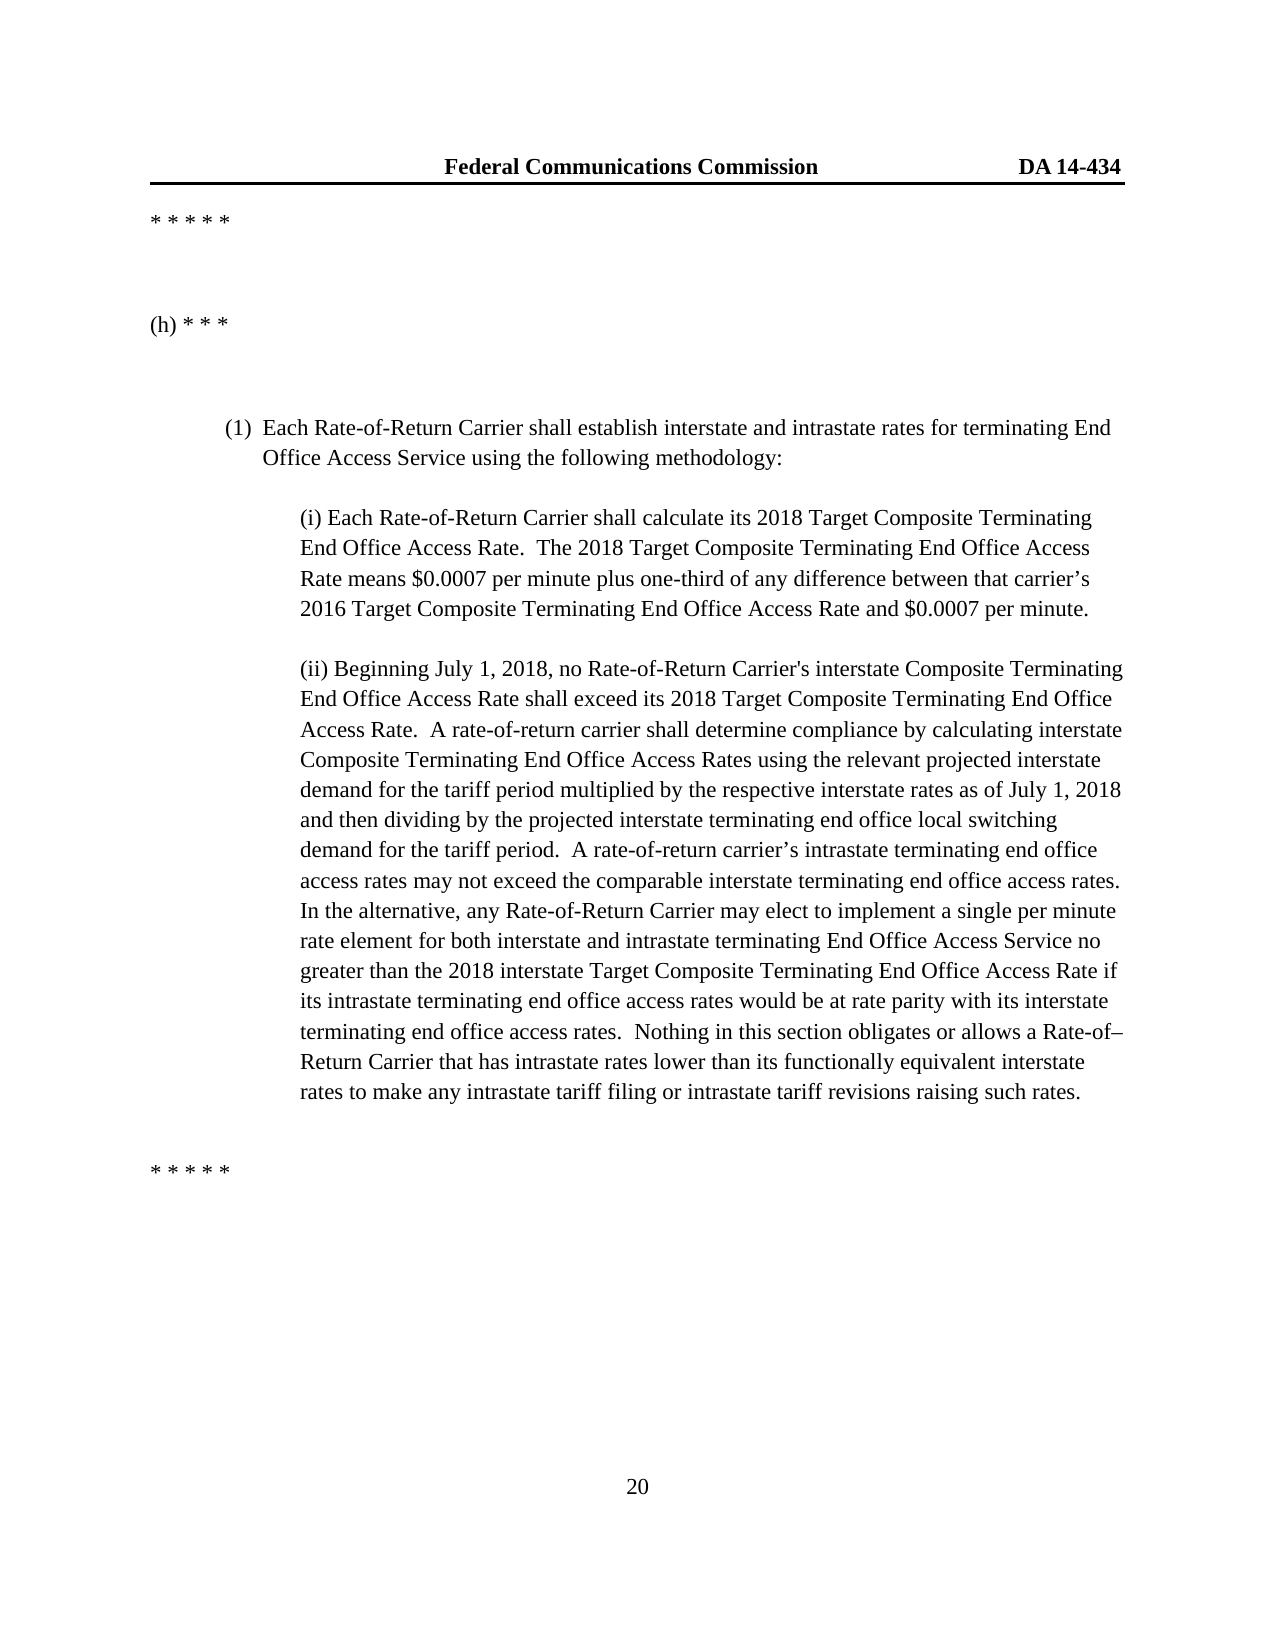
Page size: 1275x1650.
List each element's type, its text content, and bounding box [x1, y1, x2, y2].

text * * * * * [150, 1159, 1125, 1186]
text (h) * * * [150, 311, 1125, 338]
text (i) Each Rate-of-Return Carrier shall calculate its 2018 Target Composite Terminating End Office Access Rate. The 2018 Target Composite Terminating End Office Access Rate means $0.0007 per minute plus one-third of any difference between that carrier’s 2016 Target Composite Terminating End Office Access Rate and $0.0007 per minute. [300, 504, 1125, 621]
list Each Rate-of-Return Carrier shall establish interstate and intrastate rates for terminating End Office Access Service using the following methodology: [225, 413, 1125, 470]
text (ii) Beginning July 1, 2018, no Rate-of-Return Carrier's interstate Composite Terminating End Office Access Rate shall exceed its 2018 Target Composite Terminating End Office Access Rate. A rate-of-return carrier shall determine compliance by calculating interstate Composite Terminating End Office Access Rates using the relevant projected interstate demand for the tariff period multiplied by the respective interstate rates as of July 1, 2018 and then dividing by the projected interstate terminating end office local switching demand for the tariff period. A rate-of-return carrier’s intrastate terminating end office access rates may not exceed the comparable interstate terminating end office access rates. In the alternative, any Rate-of-Return Carrier may elect to implement a single per minute rate element for both interstate and intrastate terminating End Office Access Service no greater than the 2018 interstate Target Composite Terminating End Office Access Rate if its intrastate terminating end office access rates would be at rate parity with its interstate terminating end office access rates. Nothing in this section obligates or allows a Rate-of–Return Carrier that has intrastate rates lower than its functionally equivalent interstate rates to make any intrastate tariff filing or intrastate tariff revisions raising such rates. [300, 655, 1125, 1104]
text * * * * * [150, 209, 1125, 236]
